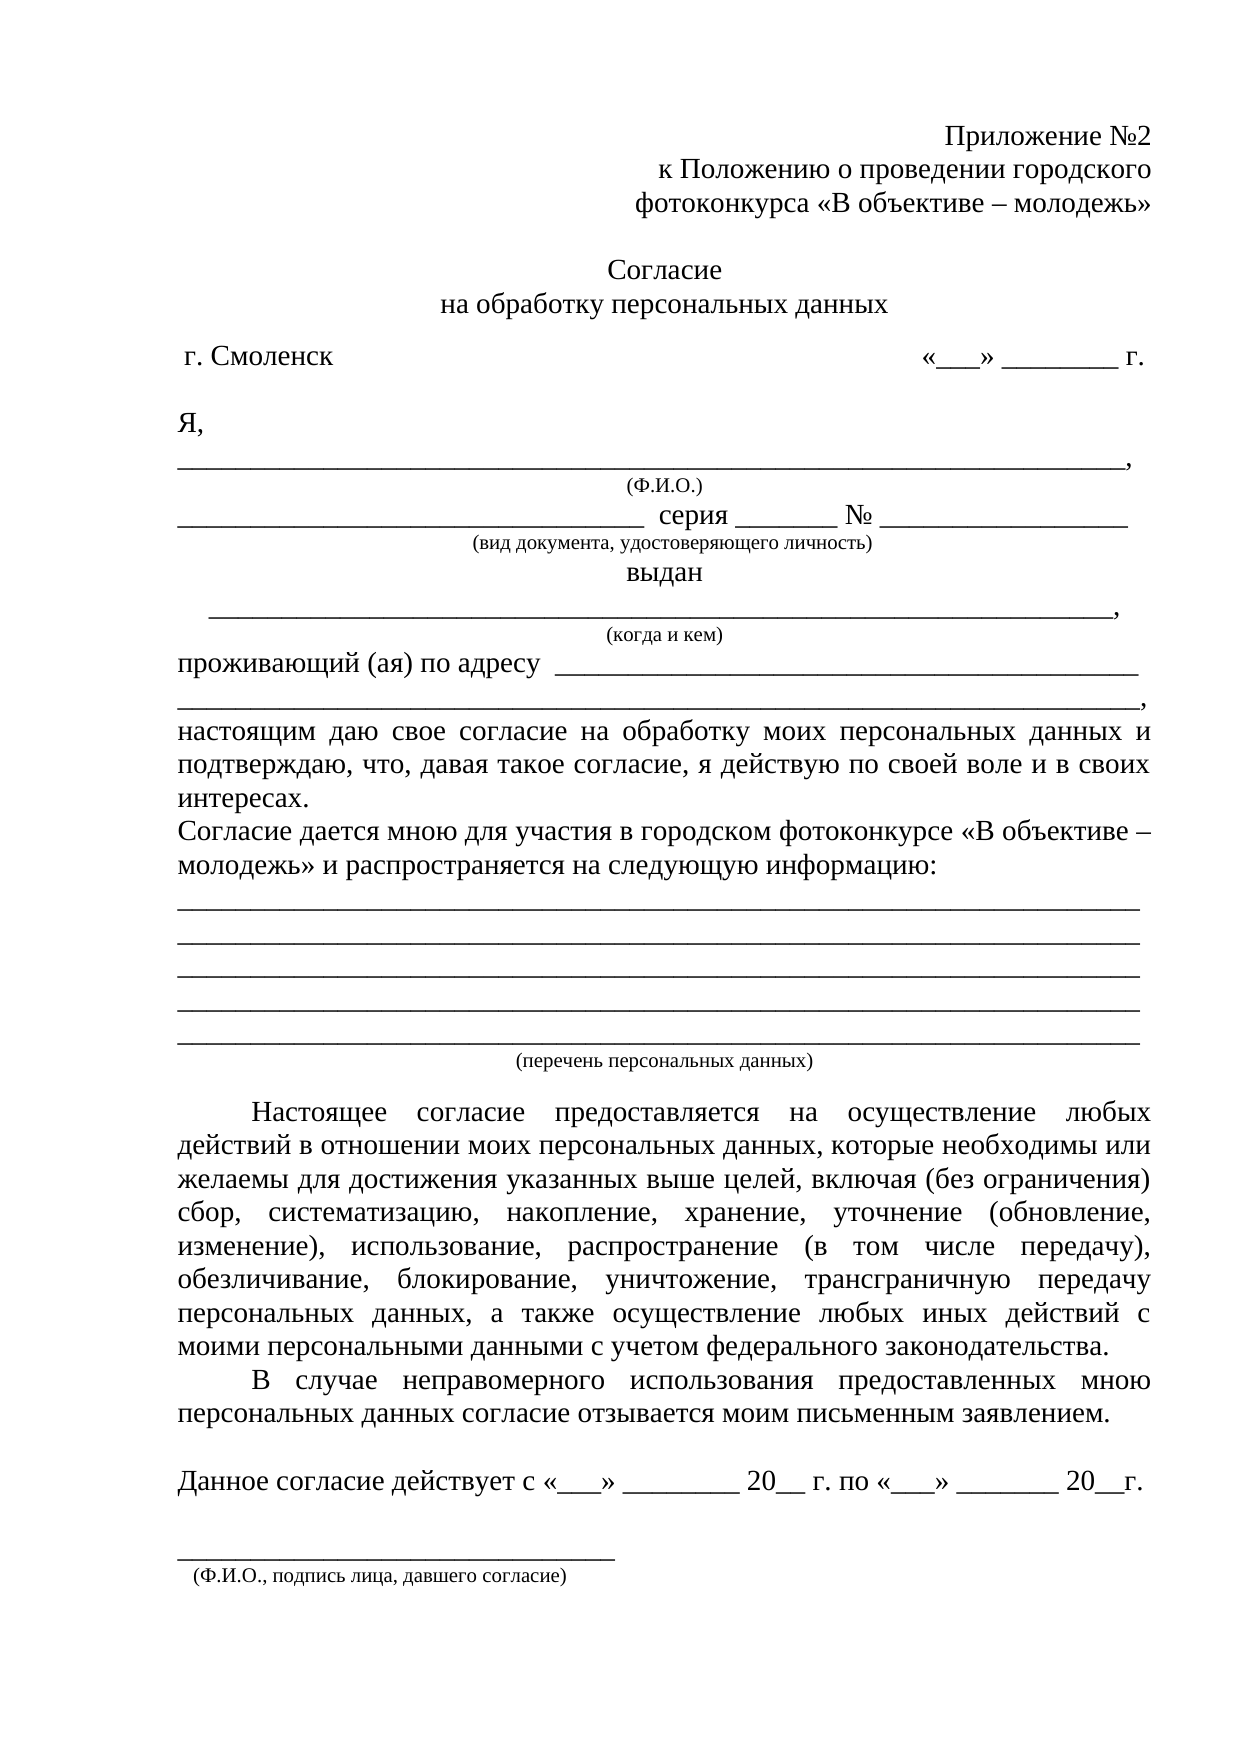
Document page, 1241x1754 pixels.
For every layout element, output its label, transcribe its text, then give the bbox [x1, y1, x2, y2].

text __________________________________________________________________, [177, 679, 1152, 713]
text __________________________________________________________________ [177, 914, 1152, 947]
text __________________________________________________________________ [177, 981, 1152, 1014]
text __________________________________________________________________ [177, 880, 1152, 914]
text (вид документа, удостоверяющего личность) [398, 530, 1152, 554]
text (Ф.И.О., подпись лица, давшего согласие) [177, 1563, 1152, 1587]
text ______________________________ [177, 1530, 1152, 1563]
text __________________________________________________________________ [177, 1014, 1152, 1048]
text Согласие [177, 252, 1152, 286]
text Настоящее согласие предоставляется на осуществление любых действий в отношении моих персональных данных, которые необходимы или желаемы для достижения указанных выше целей, включая (без ограничения) сбор, систематизацию, накопление, хранение, уточнение (обновление, изменение), использование, распространение (в том числе передачу), обезличивание, блокирование, уничтожение, трансграничную передачу персональных данных, а также осуществление любых иных действий с моими персональными данными с учетом федерального законодательства. [177, 1094, 1152, 1362]
text на обработку персональных данных [177, 286, 1152, 319]
text (Ф.И.О.) [177, 473, 1152, 497]
text выдан ______________________________________________________________, (когда и кем) [177, 554, 1152, 646]
text фотоконкурса «В объективе – молодежь» [177, 185, 1152, 219]
text Согласие дается мною для участия в городском фотоконкурсе «В объективе – молодежь» и распространяется на следующую информацию: [177, 813, 1152, 880]
text Я, _________________________________________________________________, [177, 406, 1152, 473]
text Приложение №2 [177, 118, 1152, 152]
text ________________________________ серия _______ № _________________ [177, 497, 1152, 530]
text проживающий (ая) по адресу ________________________________________ [177, 646, 1152, 679]
text г. Смоленск «___» ________ г. [177, 338, 1152, 372]
text Данное согласие действует с «___» ________ 20__ г. по «___» _______ 20__г. [177, 1463, 1152, 1496]
text (перечень персональных данных) [177, 1048, 1152, 1072]
text к Положению о проведении городского [177, 152, 1152, 185]
text __________________________________________________________________ [177, 947, 1152, 981]
text настоящим даю свое согласие на обработку моих персональных данных и подтверждаю, что, давая такое согласие, я действую по своей воле и в своих интересах. [177, 713, 1152, 813]
text В случае неправомерного использования предоставленных мною персональных данных согласие отзывается моим письменным заявлением. [177, 1362, 1152, 1429]
